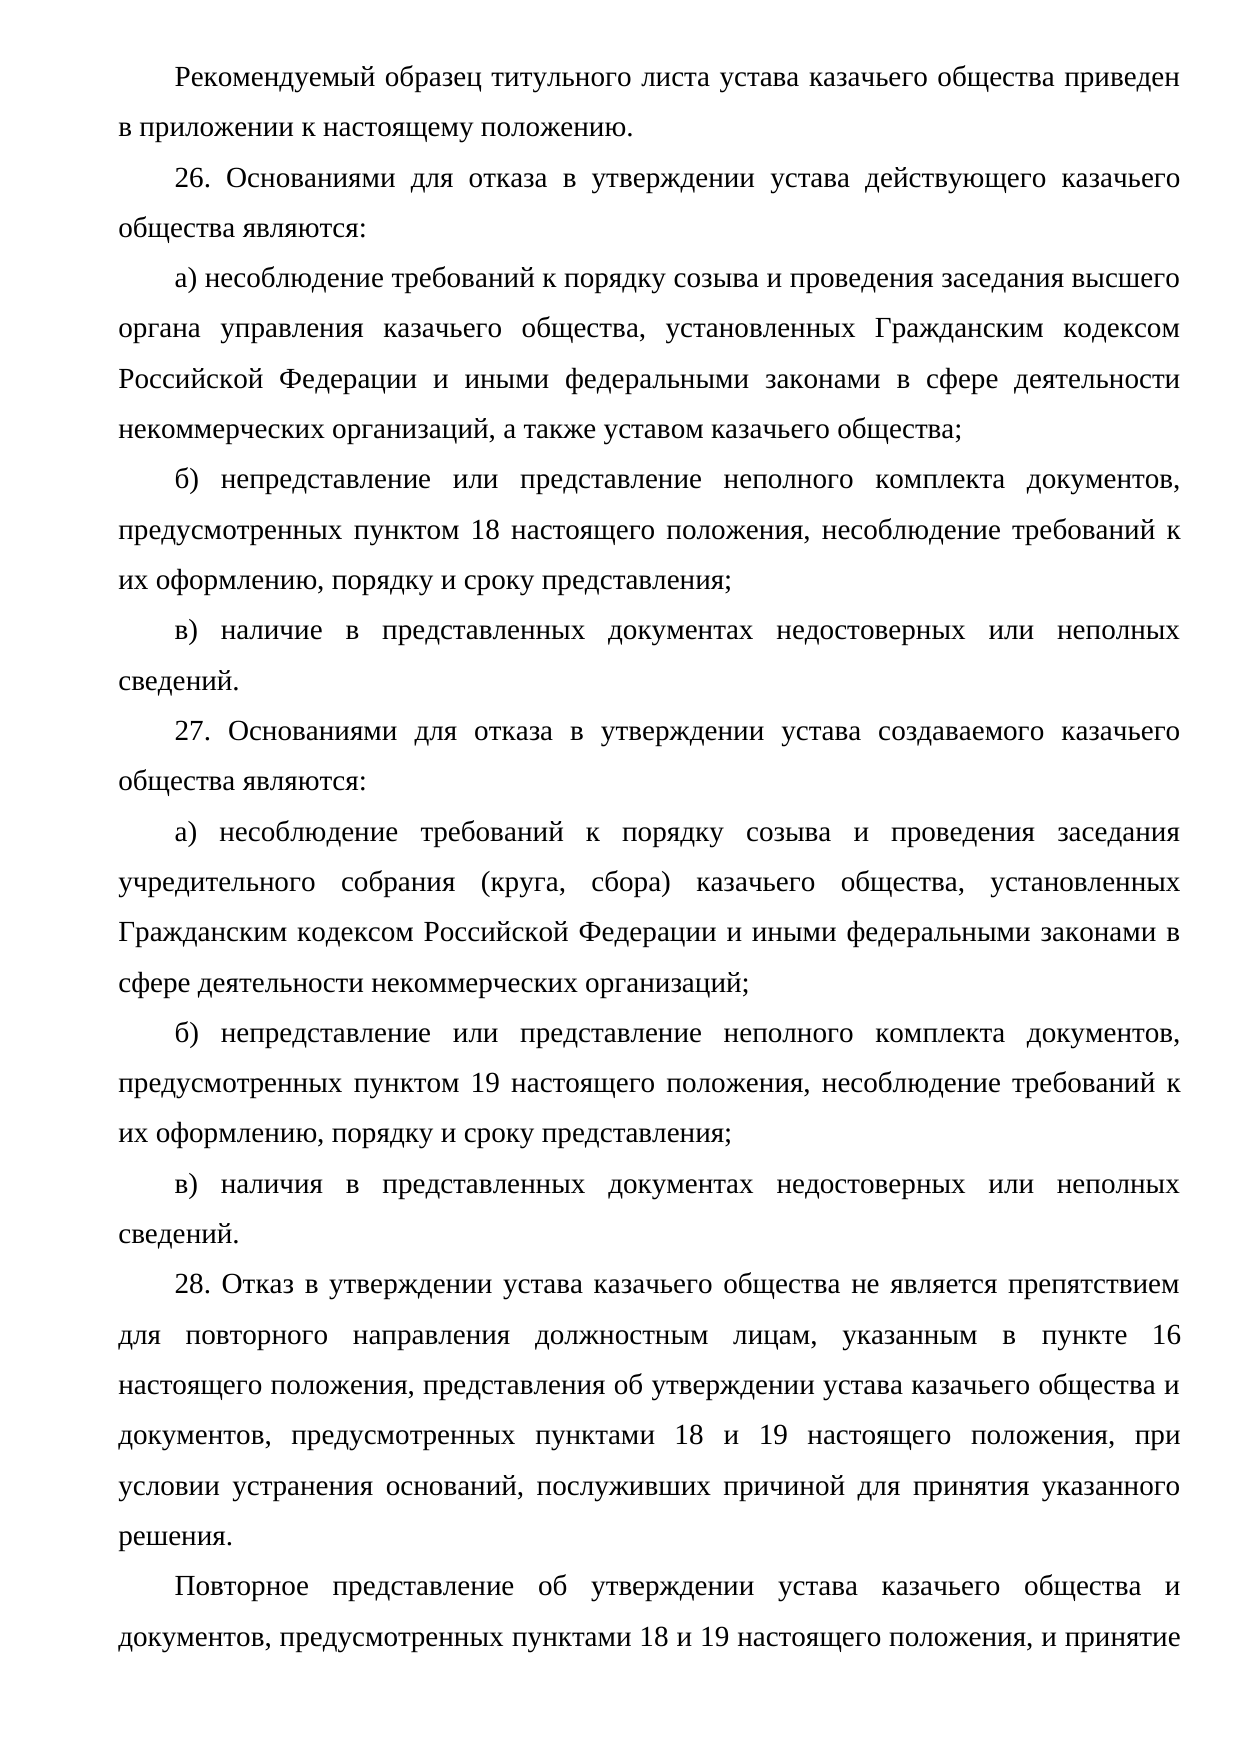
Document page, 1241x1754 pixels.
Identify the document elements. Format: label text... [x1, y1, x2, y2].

text Рекомендуемый образец титульного листа устава казачьего общества приведен в приложении к настоящему положению. [118, 59, 1181, 143]
text а) несоблюдение требований к порядку созыва и проведения заседания высшего органа управления казачьего общества, установленных Гражданским кодексом Российской Федерации и иными федеральными законами в сфере деятельности некоммерческих организаций, а также уставом казачьего общества; [118, 260, 1181, 445]
text в) наличия в представленных документах недостоверных или неполных сведений. [118, 1166, 1181, 1250]
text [118, 1568, 1181, 1652]
text в) наличие в представленных документах недостоверных или неполных сведений. [118, 612, 1181, 696]
text 26. Основаниями для отказа в утверждении устава действующего казачьего общества являются: [118, 160, 1181, 243]
text б) непредставление или представление неполного комплекта документов, предусмотренных пунктом 19 настоящего положения, несоблюдение требований к их оформлению, порядку и сроку представления; [118, 1015, 1181, 1149]
text б) непредставление или представление неполного комплекта документов, предусмотренных пунктом 18 настоящего положения, несоблюдение требований к их оформлению, порядку и сроку представления; [118, 462, 1181, 596]
text 27. Основаниями для отказа в утверждении устава создаваемого казачьего общества являются: [118, 713, 1181, 797]
text 28. Отказ в утверждении устава казачьего общества не является препятствием для повторного направления должностным лицам, указанным в пункте 16 настоящего положения, представления об утверждении устава казачьего общества и документов, предусмотренных пунктами 18 и 19 настоящего положения, при условии устранения оснований, послуживших причиной для принятия указанного решения. [118, 1267, 1181, 1552]
text а) несоблюдение требований к порядку созыва и проведения заседания учредительного собрания (круга, сбора) казачьего общества, установленных Гражданским кодексом Российской Федерации и иными федеральными законами в сфере деятельности некоммерческих организаций; [118, 814, 1181, 998]
